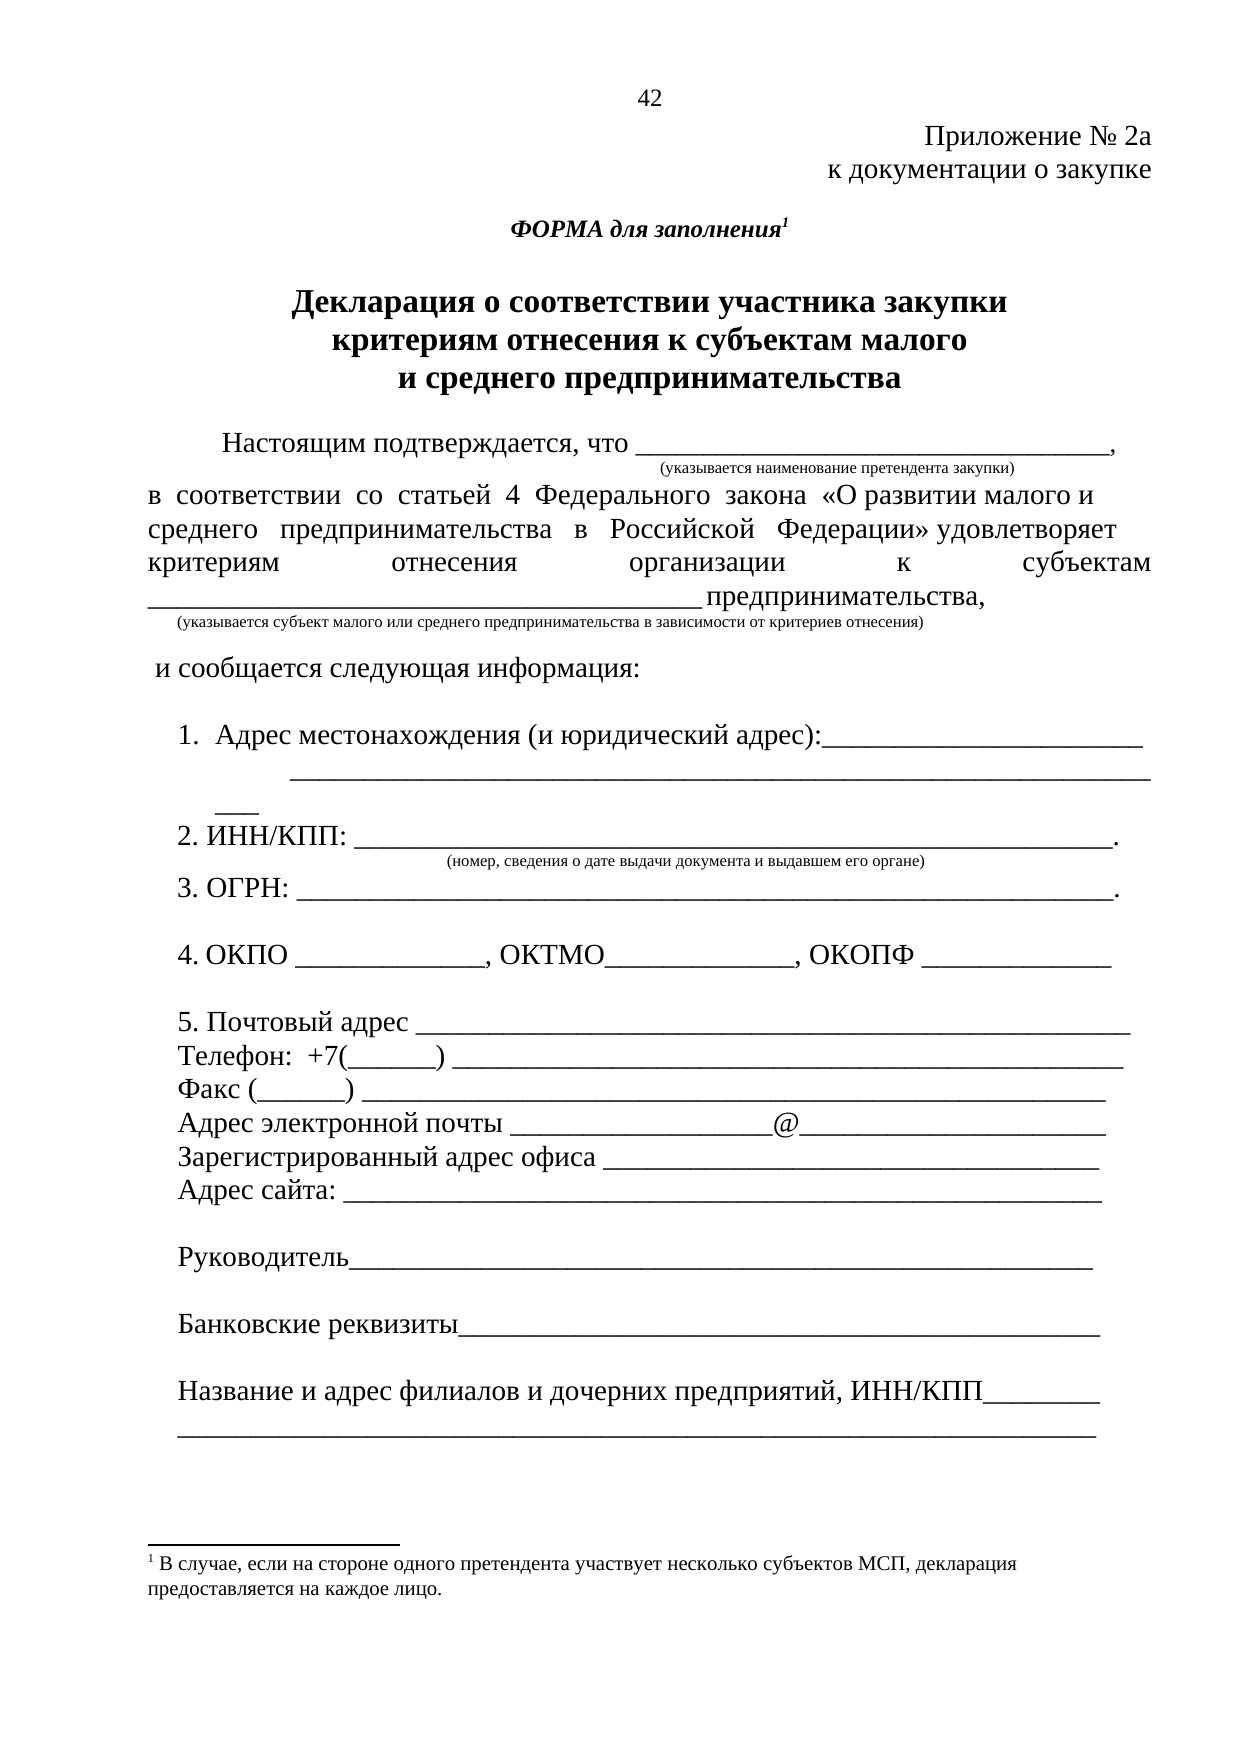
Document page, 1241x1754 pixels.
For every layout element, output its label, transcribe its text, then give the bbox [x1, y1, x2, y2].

list Адрес местонахождения (и юридический адрес):______________________ [177, 717, 1152, 751]
text Факс (______) ___________________________________________________ [148, 1072, 1152, 1105]
text Банковские реквизиты____________________________________________ [148, 1306, 1152, 1340]
text Приложение № 2а [148, 118, 1152, 152]
text к документации о закупке [148, 152, 1152, 185]
text критериям отнесения к субъектам малого [148, 319, 1152, 358]
text критериям отнесения организации к субъектам ______________________________________ предпринимательства, [148, 544, 1152, 612]
text 2. ИНН/КПП: ____________________________________________________. [148, 818, 1152, 851]
text Телефон: +7(______) ______________________________________________ [148, 1038, 1152, 1072]
text Настоящим подтверждается, что ___________________________________, [148, 425, 1152, 458]
text и среднего предпринимательства [148, 358, 1152, 396]
text Зарегистрированный адрес офиса __________________________________ [148, 1139, 1152, 1172]
text 5. Почтовый адрес _________________________________________________ [148, 1004, 1152, 1038]
text (номер, сведения о дате выдачи документа и выдавшем его органе) [148, 851, 1152, 870]
text Название и адрес филиалов и дочерних предприятий, ИНН/КПП________ [148, 1373, 1152, 1407]
text 3. ОГРН: ________________________________________________________. [148, 870, 1152, 904]
list ______________________________________________________________ [215, 751, 1152, 818]
text (указывается субъект малого или среднего предпринимательства в зависимости от критериев отнесения) [148, 612, 1152, 631]
text в соответствии со статьей 4 Федерального закона «О развитии малого и [148, 477, 1152, 511]
text и сообщается следующая информация: [148, 650, 1152, 683]
text Адрес электронной почты __________________@_____________________ [148, 1105, 1152, 1139]
text Адрес сайта: ____________________________________________________ [148, 1172, 1152, 1206]
text (указывается наименование претендента закупки) [295, 458, 1152, 477]
text Руководитель___________________________________________________ [148, 1239, 1152, 1273]
text среднего предпринимательства в Российской Федерации» удовлетворяет [148, 511, 1152, 544]
text _______________________________________________________________ [148, 1407, 1152, 1441]
text Декларация о соответствии участника закупки [148, 281, 1152, 319]
text 4. ОКПО _____________, ОКТМО_____________, ОКОПФ _____________ [148, 937, 1152, 971]
text ФОРМА для заполнения [148, 214, 1152, 243]
